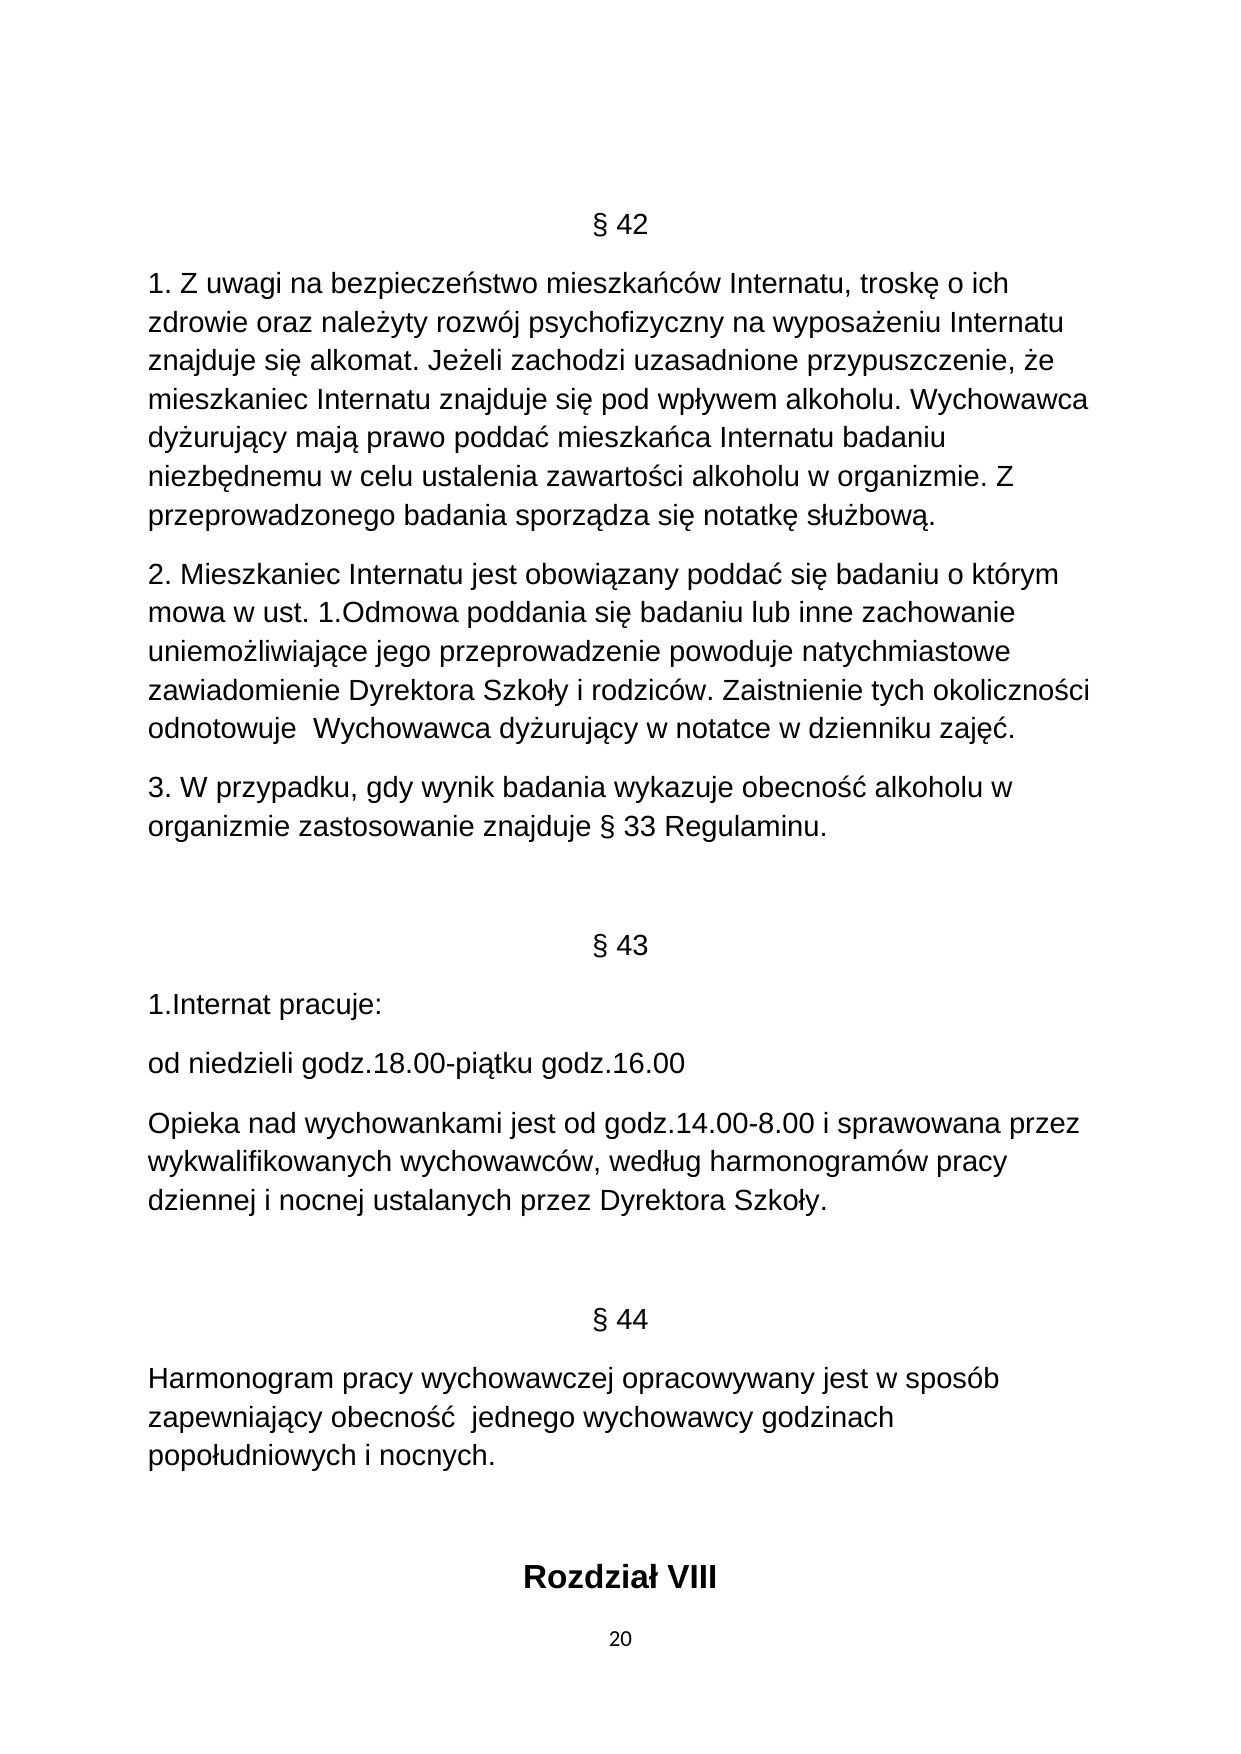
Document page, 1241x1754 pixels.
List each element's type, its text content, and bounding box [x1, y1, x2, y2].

text 3. W przypadku, gdy wynik badania wykazuje obecność alkoholu w organizmie zastosowanie znajduje § 33 Regulaminu. [148, 771, 1093, 843]
text 2. Mieszkaniec Internatu jest obowiązany poddać się badaniu o którym mowa w ust. 1.Odmowa poddania się badaniu lub inne zachowanie uniemożliwiające jego przeprowadzenie powoduje natychmiastowe zawiadomienie Dyrektora Szkoły i rodziców. Zaistnienie tych okoliczności odnotowuje Wychowawca dyżurujący w notatce w dzienniku zajęć. [148, 557, 1093, 745]
text § 42 [148, 207, 1093, 241]
text § 44 [148, 1302, 1093, 1335]
text od niedzieli godz.18.00-piątku godz.16.00 [148, 1047, 1093, 1080]
text 1.Internat pracuje: [148, 987, 1093, 1021]
text Harmonogram pracy wychowawczej opracowywany jest w sposób zapewniający obecność jednego wychowawcy godzinach popołudniowych i nocnych. [148, 1361, 1093, 1472]
text Opieka nad wychowankami jest od godz.14.00-8.00 i sprawowana przez wykwalifikowanych wychowawców, według harmonogramów pracy dziennej i nocnej ustalanych przez Dyrektora Szkoły. [148, 1106, 1093, 1217]
text Rozdział VIII [148, 1557, 1093, 1595]
text 1. Z uwagi na bezpieczeństwo mieszkańców Internatu, troskę o ich zdrowie oraz należyty rozwój psychofizyczny na wyposażeniu Internatu znajduje się alkomat. Jeżeli zachodzi uzasadnione przypuszczenie, że mieszkaniec Internatu znajduje się pod wpływem alkoholu. Wychowawca dyżurujący mają prawo poddać mieszkańca Internatu badaniu niezbędnemu w celu ustalenia zawartości alkoholu w organizmie. Z przeprowadzonego badania sporządza się notatkę służbową. [148, 266, 1093, 531]
text § 43 [148, 928, 1093, 961]
